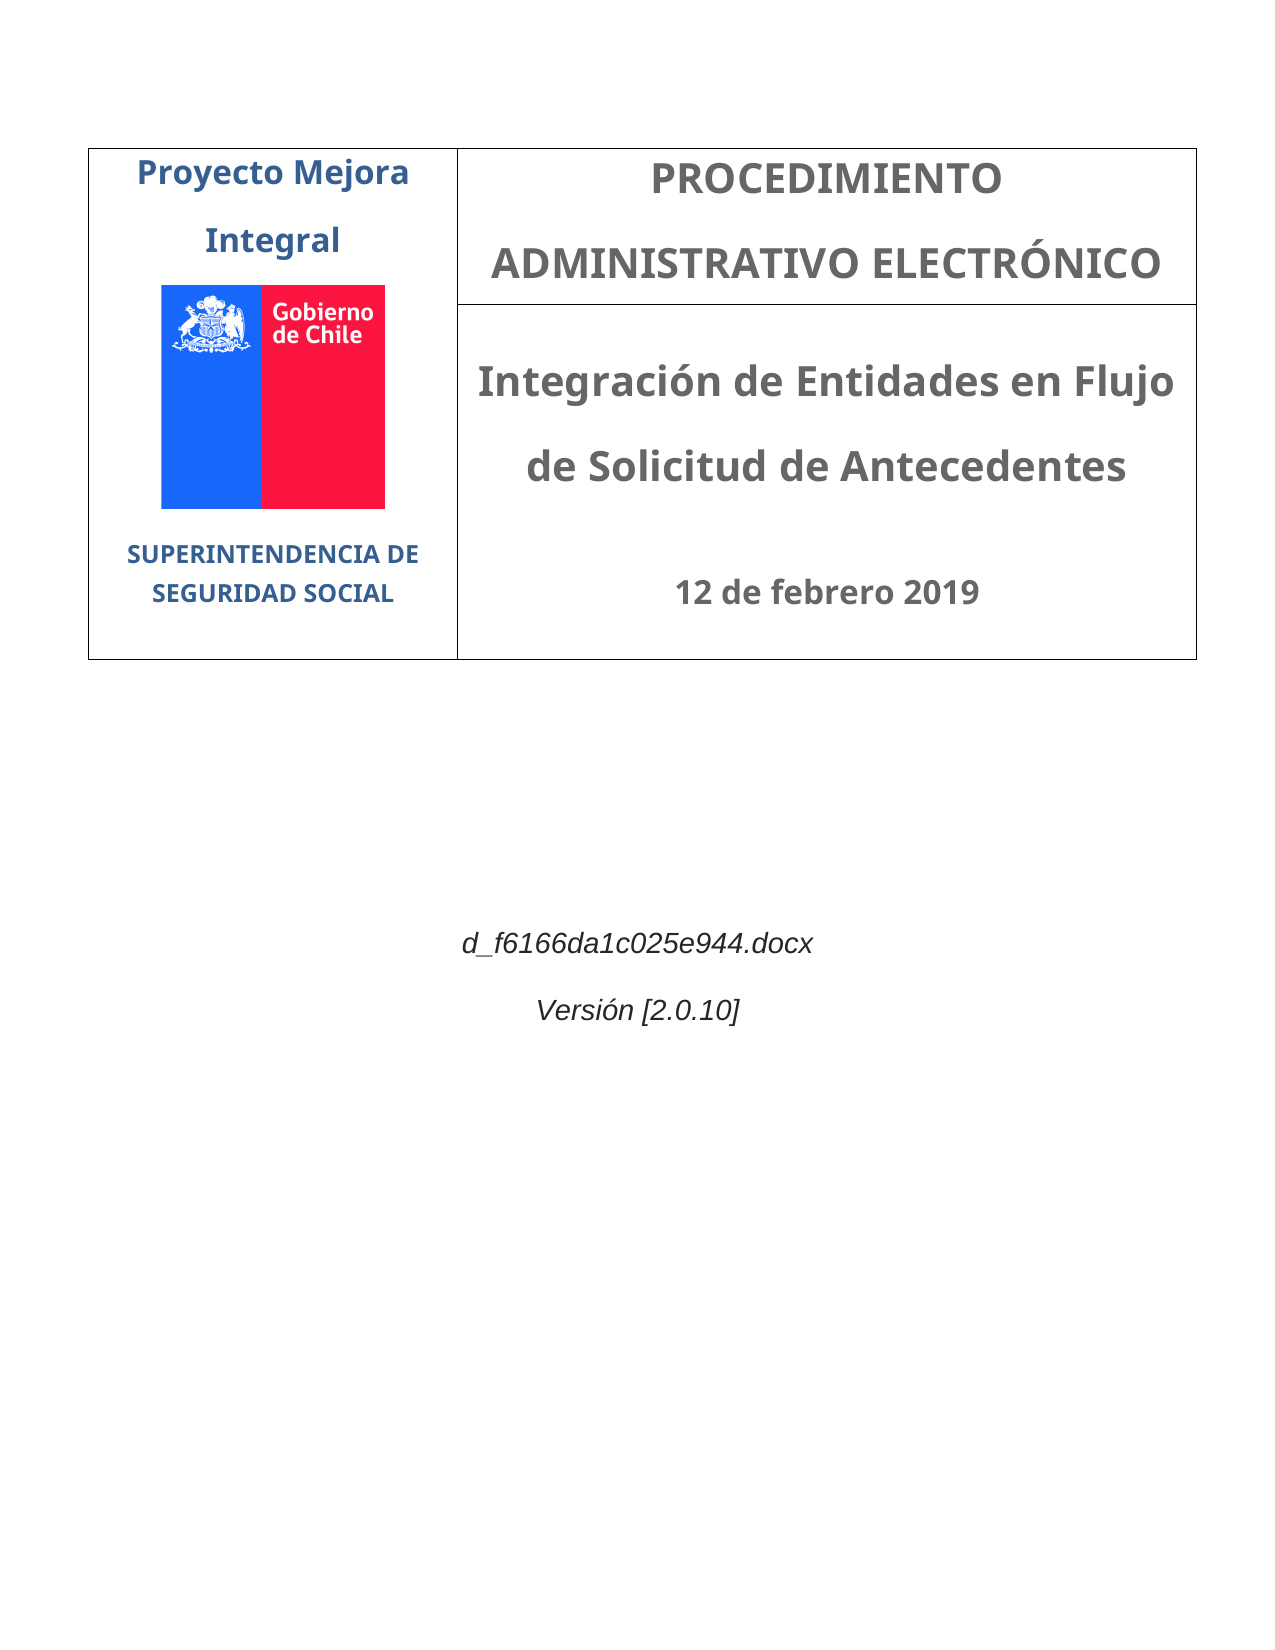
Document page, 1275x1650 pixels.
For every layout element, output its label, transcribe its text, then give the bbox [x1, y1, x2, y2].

picture [161, 285, 385, 509]
table_cell Integración de Entidades en Flujo de Solicitud de Antecedentes 12 de febrero 2019 [458, 305, 1196, 659]
table_header PROCEDIMIENTO ADMINISTRATIVO ELECTRÓNICO [458, 149, 1196, 304]
text Versión [2.0.10] [177, 993, 1098, 1027]
table_header Proyecto Mejora Integral SUPERINTENDENCIA DE SEGURIDAD SOCIAL [89, 149, 457, 659]
text PAE-DOC_IntegracionSolicitudAntecedentes.docx [177, 926, 1098, 960]
